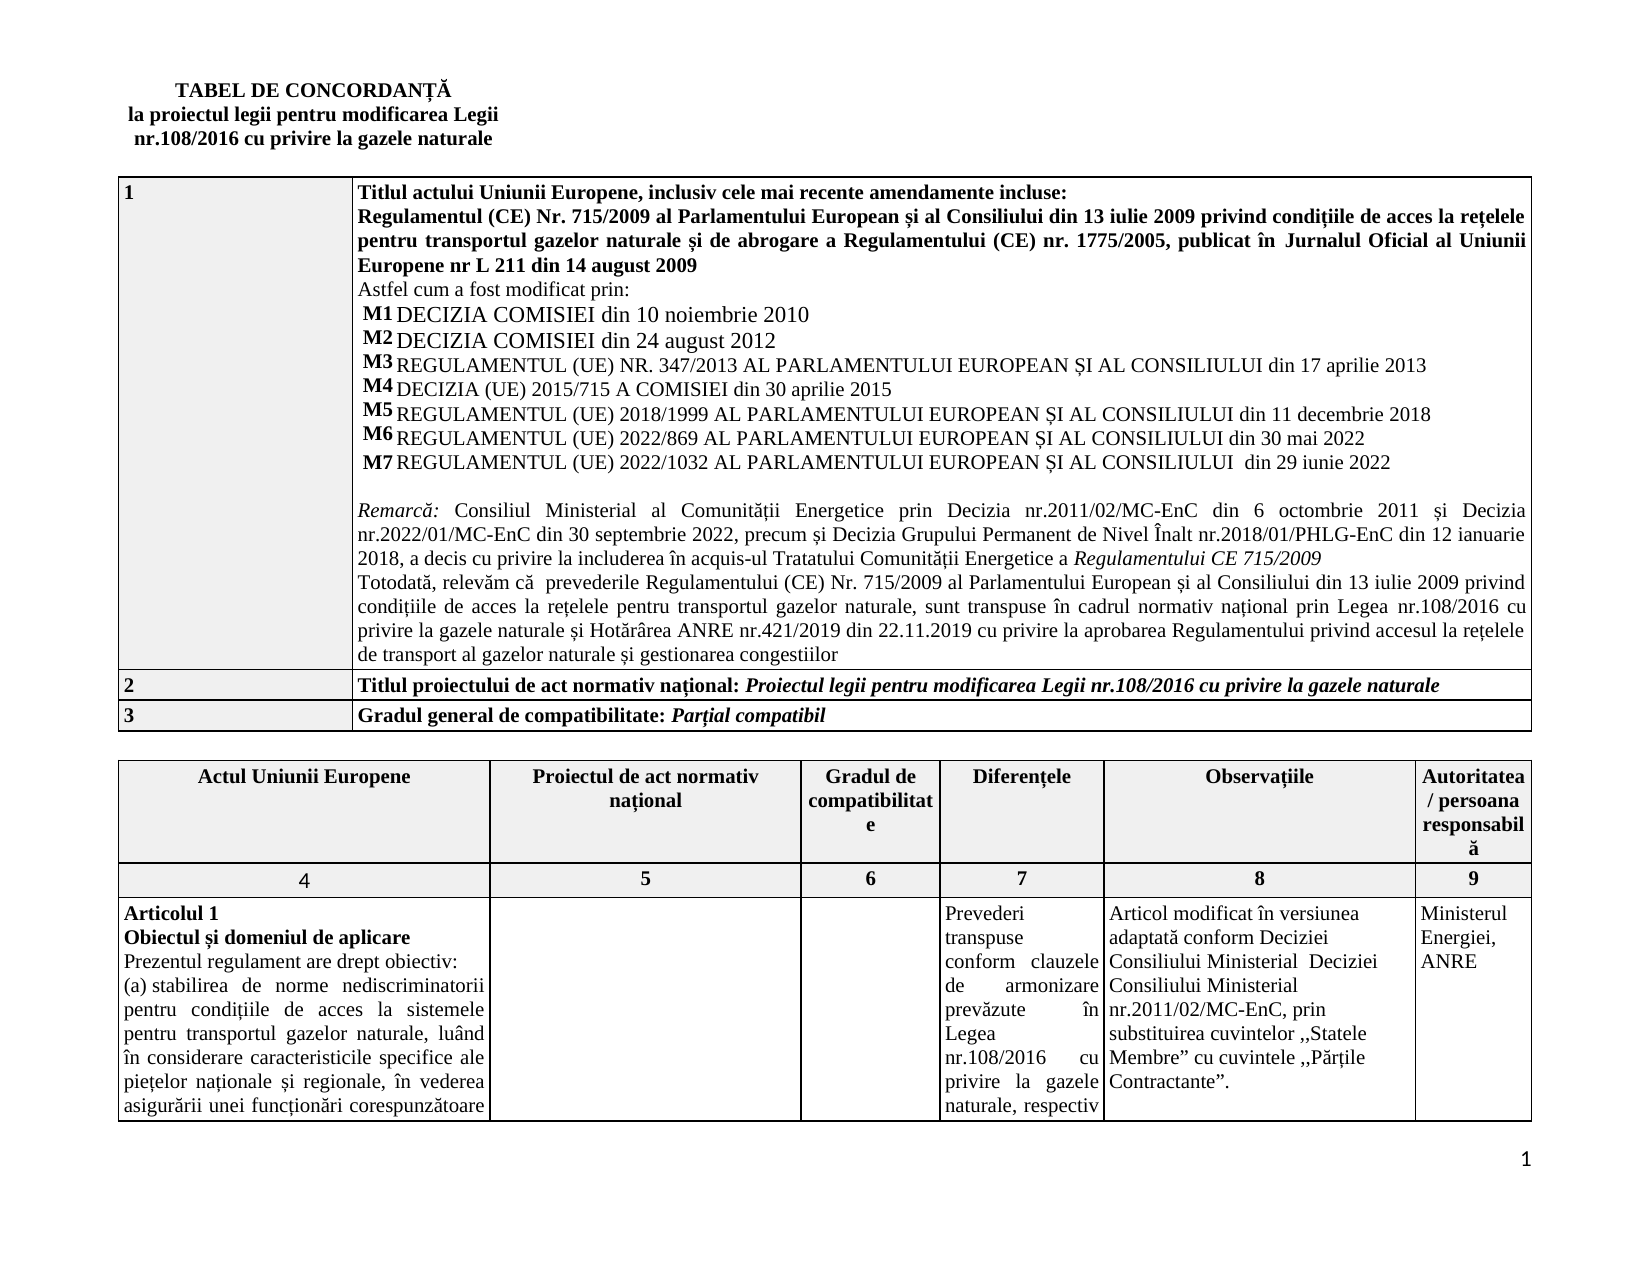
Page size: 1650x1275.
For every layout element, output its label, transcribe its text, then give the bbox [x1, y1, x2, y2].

table_cell 8 [1105, 864, 1415, 897]
table_cell Ministerul Energiei, ANRE [1416, 898, 1531, 1120]
table_header Observațiile [1105, 761, 1415, 862]
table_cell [941, 898, 1103, 1120]
table_cell Titlul proiectului de act normativ național: Proiectul legii pentru modificarea Legii nr.108/2016 cu privire la gazele naturale [353, 670, 1531, 699]
table_cell 7 [941, 864, 1103, 897]
table_header Proiectul de act normativ național [491, 761, 800, 862]
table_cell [1105, 898, 1415, 1120]
table_header Autoritatea/ persoana responsabilă [1416, 761, 1531, 862]
table_cell 3 [119, 701, 352, 730]
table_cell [119, 898, 489, 1120]
table_header Actul Uniunii Europene [119, 761, 489, 862]
table_cell 5 [491, 864, 800, 897]
table_cell 6 [802, 864, 939, 897]
table_cell 1 [119, 178, 352, 669]
table_header Diferențele [941, 761, 1103, 862]
table_cell [491, 898, 800, 1120]
table_cell 4 [119, 864, 489, 897]
table_cell 9 [1416, 864, 1531, 897]
table_cell [802, 898, 939, 1120]
table_cell Gradul general de compatibilitate: Parțial compatibil [353, 701, 1531, 730]
table_cell Titlul actului Uniunii Europene, inclusiv cele mai recente amendamente incluse: Regulamentul (CE) Nr. 715/2009 al Parlamentului European și al Consiliului din 13 iulie 2009 privind condițiile de acces la rețelele pentru transportul gazelor naturale și de abrogare a Regulamentului (CE) nr. 1775/2005, publicat în Jurnalul Oficial al Uniunii Europene nr L 211 din 14 august 2009 Astfel cum a fost modificat prin: Remarcă: Consiliul Ministerial al Comunității Energetice prin Decizia nr.2011/02/MC-EnC din 6 octombrie 2011 și Decizia nr.2022/01/MC-EnC din 30 septembrie 2022, precum și Decizia Grupului Permanent de Nivel Înalt nr.2018/01/PHLG-EnC din 12 ianuarie 2018, a decis cu privire la includerea în acquis-ul Tratatului Comunității Energetice a Regulamentului CE 715/2009 Totodată, relevăm că prevederile Regulamentului (CE) Nr. 715/2009 al Parlamentului European și al Consiliului din 13 iulie 2009 privind condițiile de acces la rețelele pentru transportul gazelor naturale, sunt transpuse în cadrul normativ național prin Legea nr.108/2016 cu privire la gazele naturale și Hotărârea ANRE nr.421/2019 din 22.11.2019 cu privire la aprobarea Regulamentului privind accesul la rețelele de transport al gazelor naturale și gestionarea congestiilor [353, 178, 1531, 669]
table_header TABEL DE CONCORDANȚĂ la proiectul legii pentru modificarea Legii nr.108/2016 cu privire la gazele naturale [119, 75, 508, 176]
table_header Gradul de compatibilitate [802, 761, 939, 862]
table_cell 2 [119, 670, 352, 699]
